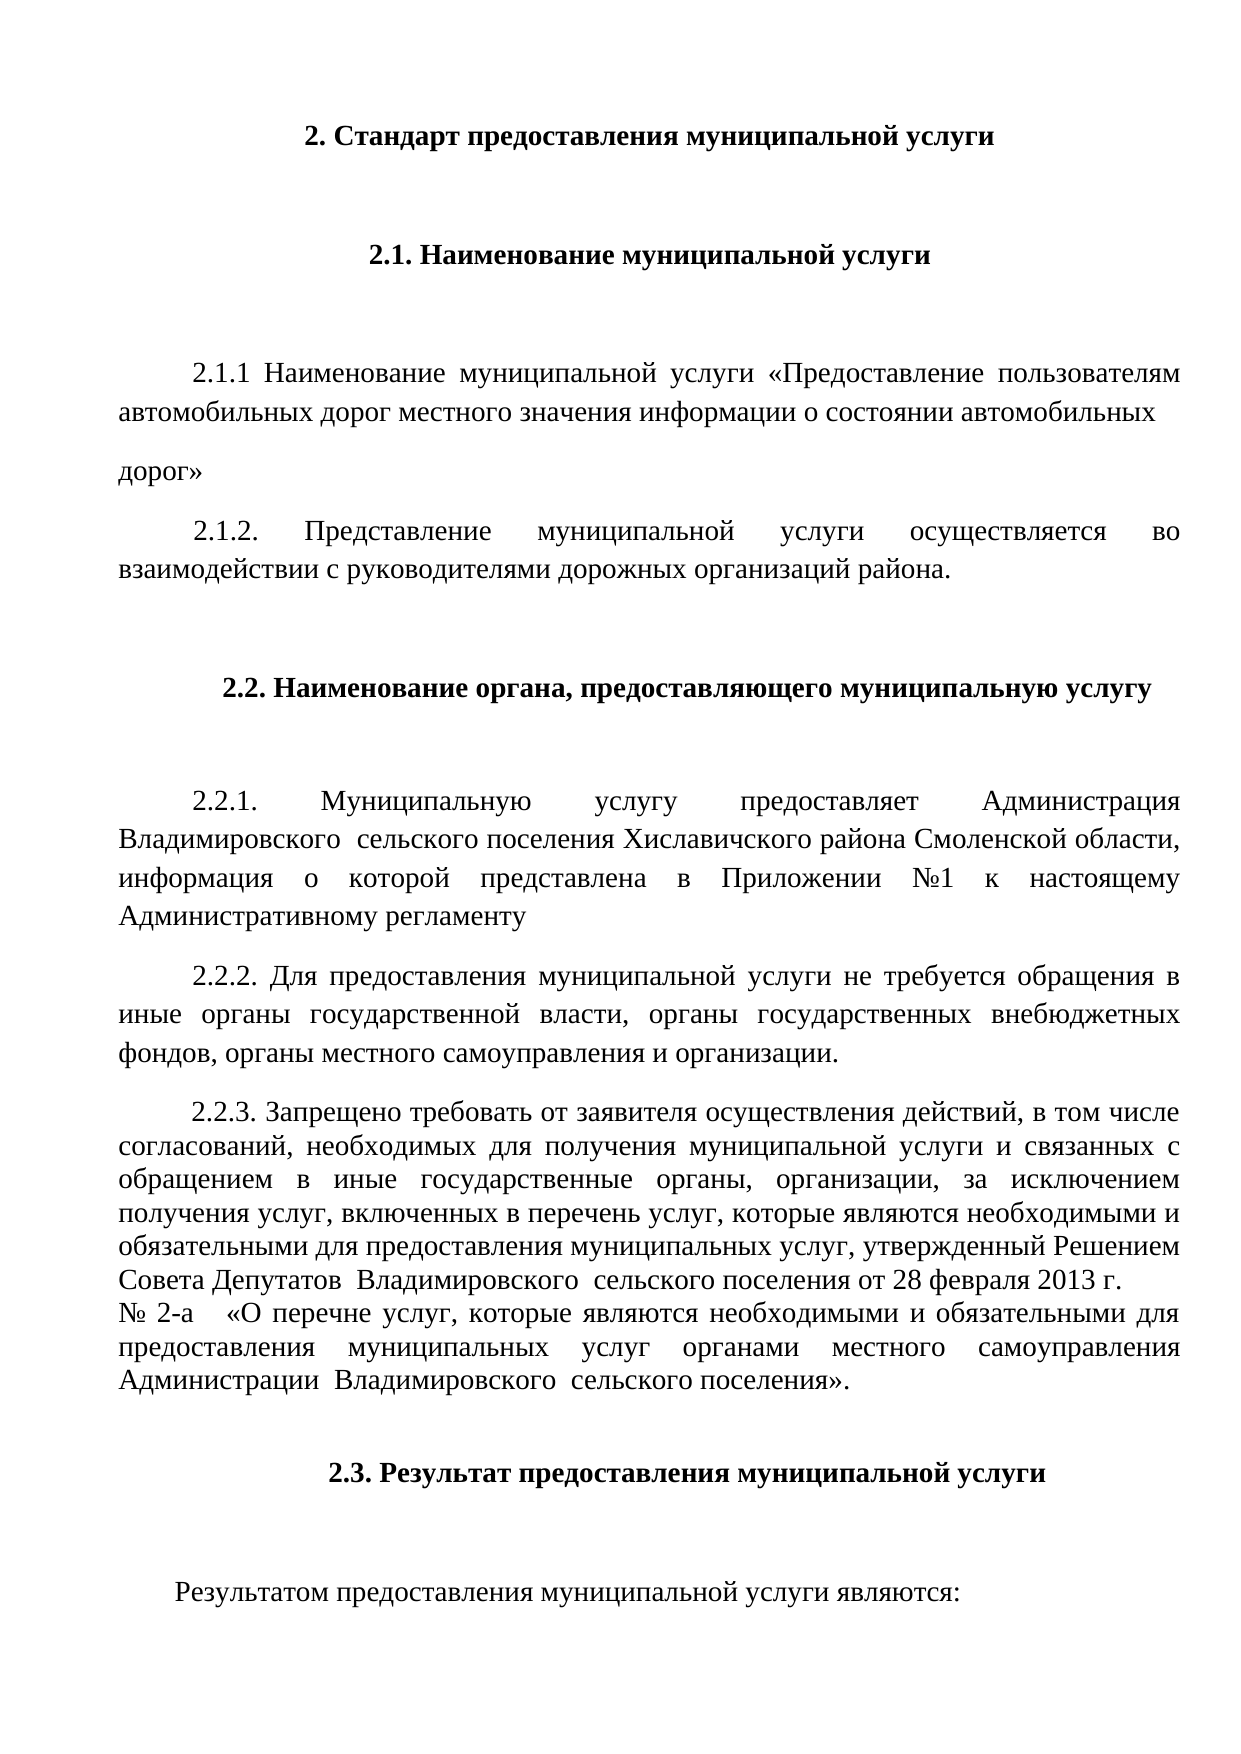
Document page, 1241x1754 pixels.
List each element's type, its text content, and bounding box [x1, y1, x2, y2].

text 2. Стандарт предоставления муниципальной услуги [118, 118, 1181, 152]
text 2.2.2. Для предоставления муниципальной услуги не требуется обращения в иные органы государственной власти, органы государственных внебюджетных фондов, органы местного самоуправления и организации. [118, 958, 1181, 1068]
text 2.1.2. Представление муниципальной услуги осуществляется во взаимодействии с руководителями дорожных организаций района. [118, 513, 1181, 585]
text № 2-а «О перечне услуг, которые являются необходимыми и обязательными для предоставления муниципальных услуг органами местного самоуправления Администрации Владимировского сельского поселения». [118, 1295, 1181, 1396]
text 2.3. Результат предоставления муниципальной услуги [118, 1455, 1181, 1489]
text 2.1. Наименование муниципальной услуги [118, 237, 1181, 270]
text 2.2.3. Запрещено требовать от заявителя осуществления действий, в том числе согласований, необходимых для получения муниципальной услуги и связанных с обращением в иные государственные органы, организации, за исключением получения услуг, включенных в перечень услуг, которые являются необходимыми и обязательными для предоставления муниципальных услуг, утвержденный Решением Совета Депутатов Владимировского сельского поселения от 28 февраля 2013 г. [118, 1094, 1181, 1295]
text 2.1.1 Наименование муниципальной услуги «Предоставление пользователям автомобильных дорог местного значения информации о состоянии автомобильных [118, 356, 1181, 428]
text 2.2.1. Муниципальную услугу предоставляет Администрация Владимировского сельского поселения Хиславичского района Смоленской области, информация о которой представлена в Приложении №1 к настоящему Административному регламенту [118, 783, 1181, 932]
text Результатом предоставления муниципальной услуги являются: [118, 1574, 1181, 1608]
text 2.2. Наименование органа, предоставляющего муниципальную услугу [118, 670, 1181, 704]
text дорог» [118, 453, 1181, 487]
